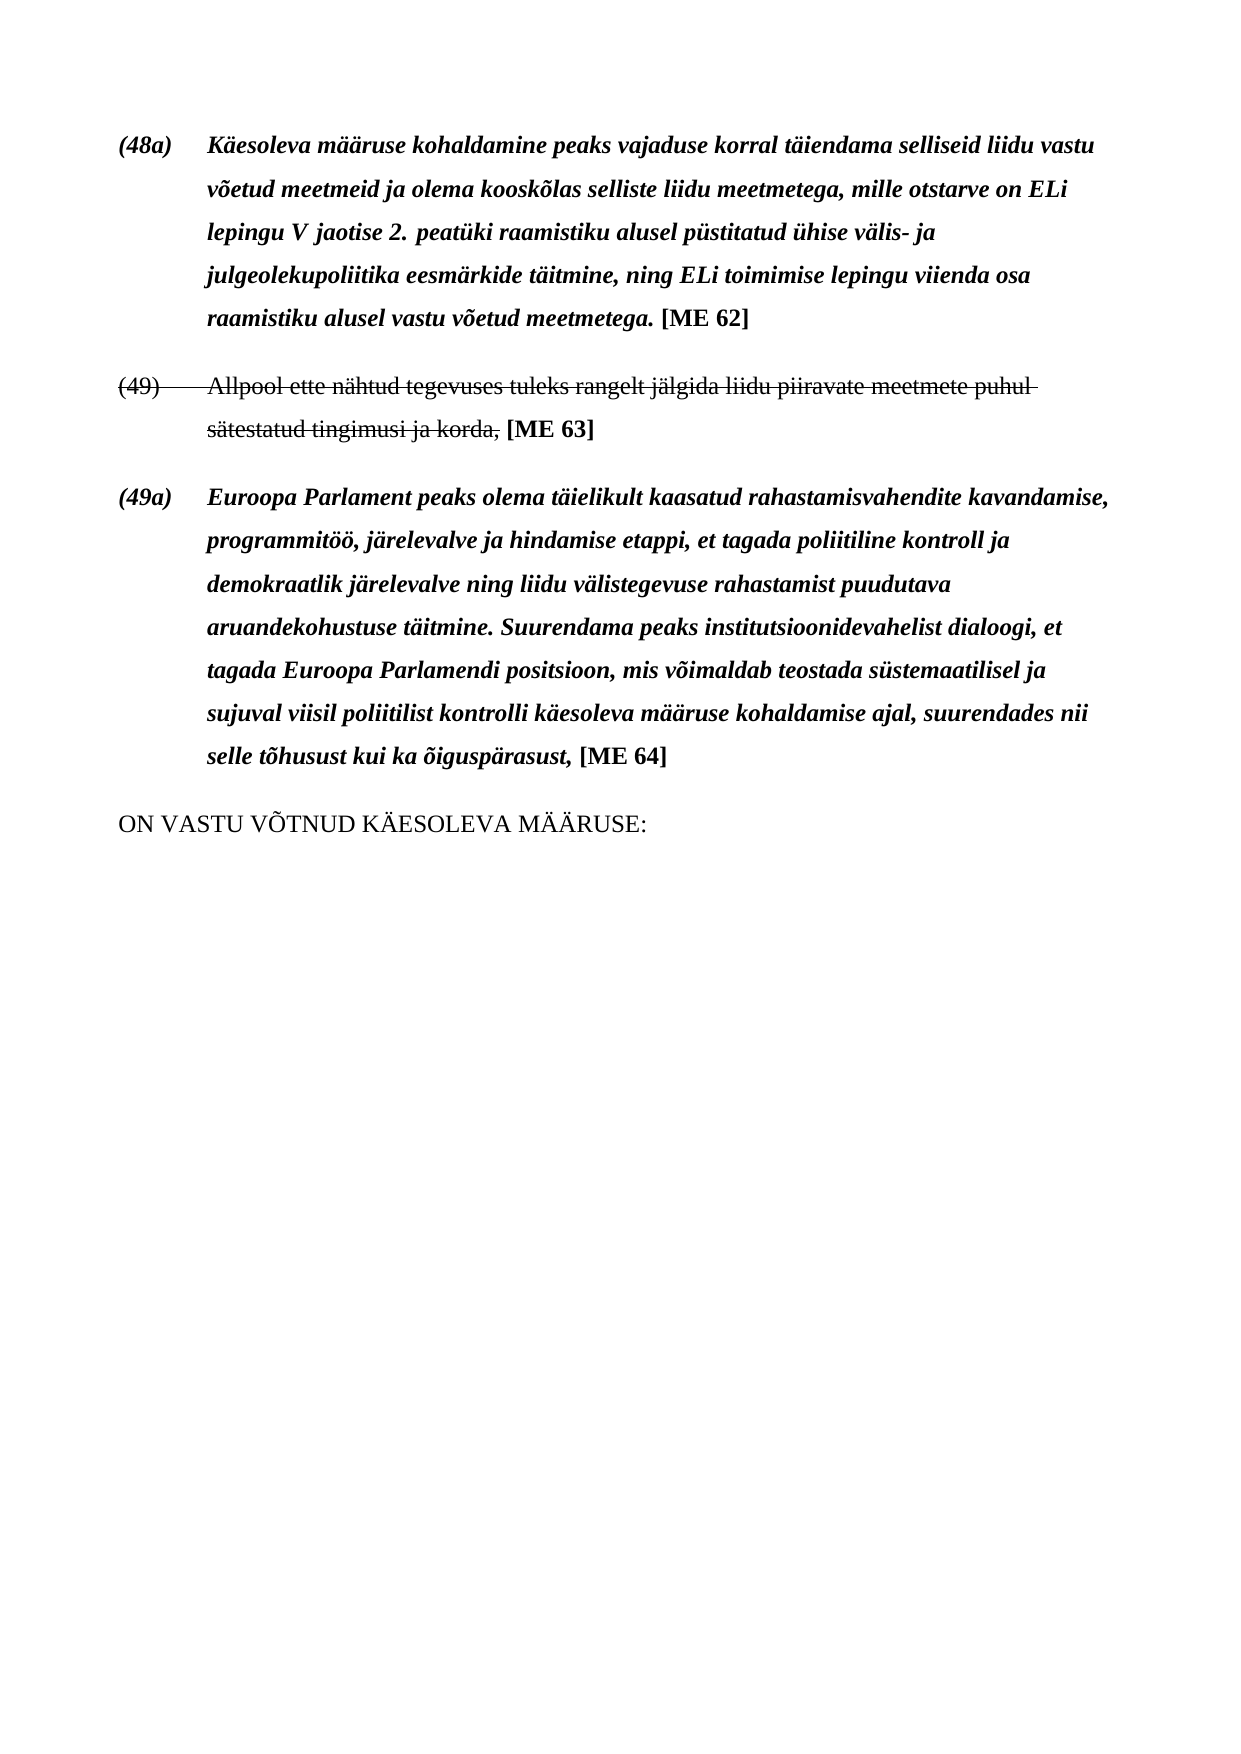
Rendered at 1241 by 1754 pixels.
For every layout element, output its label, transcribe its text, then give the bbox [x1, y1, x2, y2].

text (49) Allpool ette nähtud tegevuses tuleks rangelt jälgida liidu piiravate meetmete puhul sätestatud tingimusi ja korda, [ME 63] [118, 371, 1122, 443]
text (48a) Käesoleva määruse kohaldamine peaks vajaduse korral täiendama selliseid liidu vastu võetud meetmeid ja olema kooskõlas selliste liidu meetmetega, mille otstarve on ELi lepingu V jaotise 2. peatüki raamistiku alusel püstitatud ühise välis- ja julgeolekupoliitika eesmärkide täitmine, ning ELi toimimise lepingu viienda osa raamistiku alusel vastu võetud meetmetega. [ME 62] [118, 131, 1122, 332]
text (49a) Euroopa Parlament peaks olema täielikult kaasatud rahastamisvahendite kavandamise, programmitöö, järelevalve ja hindamise etappi, et tagada poliitiline kontroll ja demokraatlik järelevalve ning liidu välistegevuse rahastamist puudutava aruandekohustuse täitmine. Suurendama peaks institutsioonidevahelist dialoogi, et tagada Euroopa Parlamendi positsioon, mis võimaldab teostada süstemaatilisel ja sujuval viisil poliitilist kontrolli käesoleva määruse kohaldamise ajal, suurendades nii selle tõhusust kui ka õiguspärasust, [ME 64] [118, 482, 1122, 770]
text ON VASTU VÕTNUD KÄESOLEVA MÄÄRUSE: [118, 809, 1122, 838]
